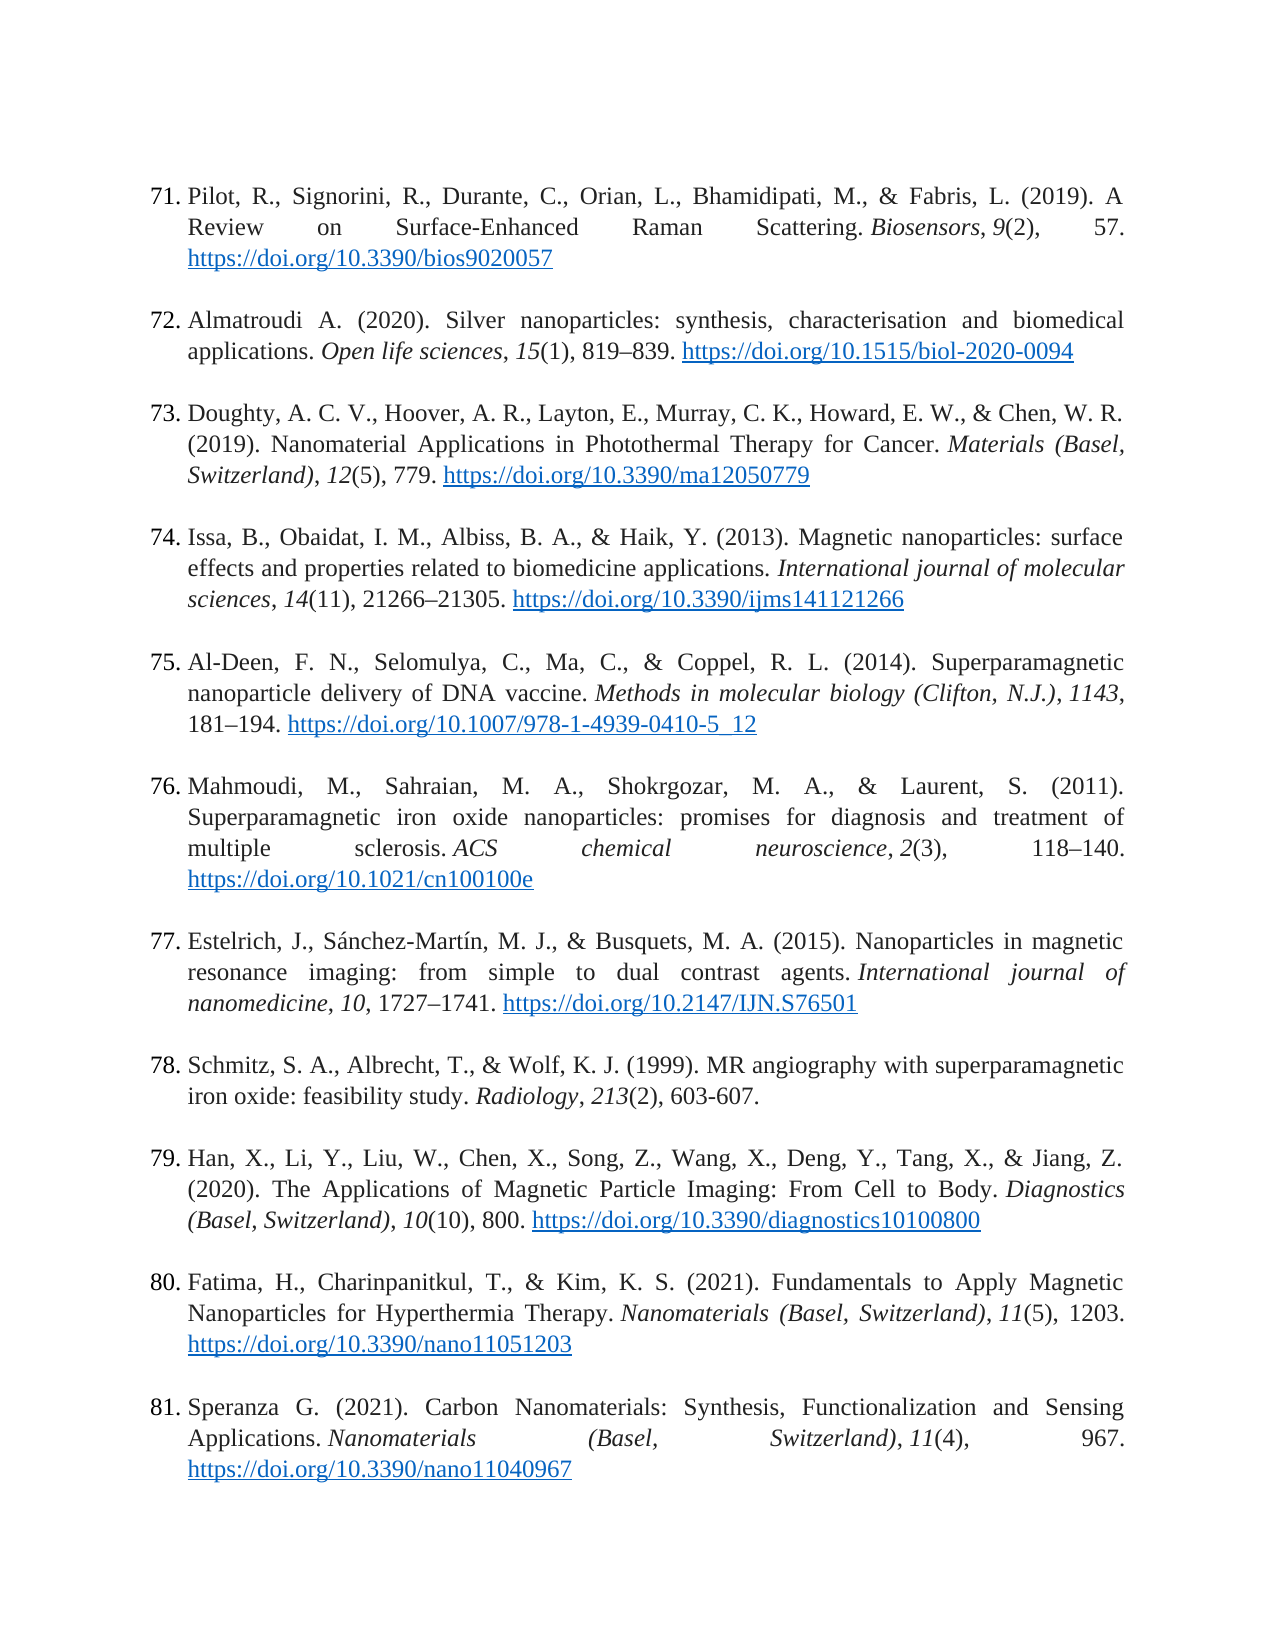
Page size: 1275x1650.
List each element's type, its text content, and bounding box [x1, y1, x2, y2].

list Speranza G. (2021). Carbon Nanomaterials: Synthesis, Functionalization and Sensing Applications. Nanomaterials (Basel, Switzerland), 11(4), 967. https://doi.org/10.3390/nano11040967 [150, 1392, 1125, 1482]
list Estelrich, J., Sánchez-Martín, M. J., & Busquets, M. A. (2015). Nanoparticles in magnetic resonance imaging: from simple to dual contrast agents. International journal of nanomedicine, 10, 1727–1741. https://doi.org/10.2147/IJN.S76501 [150, 926, 1125, 1017]
list Doughty, A. C. V., Hoover, A. R., Layton, E., Murray, C. K., Howard, E. W., & Chen, W. R. (2019). Nanomaterial Applications in Photothermal Therapy for Cancer. Materials (Basel, Switzerland), 12(5), 779. https://doi.org/10.3390/ma12050779 [150, 398, 1125, 489]
list Issa, B., Obaidat, I. M., Albiss, B. A., & Haik, Y. (2013). Magnetic nanoparticles: surface effects and properties related to biomedicine applications. International journal of molecular sciences, 14(11), 21266–21305. https://doi.org/10.3390/ijms141121266 [150, 522, 1125, 613]
list Fatima, H., Charinpanitkul, T., & Kim, K. S. (2021). Fundamentals to Apply Magnetic Nanoparticles for Hyperthermia Therapy. Nanomaterials (Basel, Switzerland), 11(5), 1203. https://doi.org/10.3390/nano11051203 [150, 1267, 1125, 1358]
list Mahmoudi, M., Sahraian, M. A., Shokrgozar, M. A., & Laurent, S. (2011). Superparamagnetic iron oxide nanoparticles: promises for diagnosis and treatment of multiple sclerosis. ACS chemical neuroscience, 2(3), 118–140. https://doi.org/10.1021/cn100100e [150, 771, 1125, 893]
list Almatroudi A. (2020). Silver nanoparticles: synthesis, characterisation and biomedical applications. Open life sciences, 15(1), 819–839. https://doi.org/10.1515/biol-2020-0094 [150, 305, 1125, 365]
list Pilot, R., Signorini, R., Durante, C., Orian, L., Bhamidipati, M., & Fabris, L. (2019). A Review on Surface-Enhanced Raman Scattering. Biosensors, 9(2), 57. https://doi.org/10.3390/bios9020057 [150, 181, 1125, 272]
list Han, X., Li, Y., Liu, W., Chen, X., Song, Z., Wang, X., Deng, Y., Tang, X., & Jiang, Z. (2020). The Applications of Magnetic Particle Imaging: From Cell to Body. Diagnostics (Basel, Switzerland), 10(10), 800. https://doi.org/10.3390/diagnostics10100800 [150, 1143, 1125, 1234]
list Al-Deen, F. N., Selomulya, C., Ma, C., & Coppel, R. L. (2014). Superparamagnetic nanoparticle delivery of DNA vaccine. Methods in molecular biology (Clifton, N.J.), 1143, 181–194. https://doi.org/10.1007/978-1-4939-0410-5_12 [150, 647, 1125, 737]
list Schmitz, S. A., Albrecht, T., & Wolf, K. J. (1999). MR angiography with superparamagnetic iron oxide: feasibility study. Radiology, 213(2), 603-607. [150, 1050, 1125, 1110]
